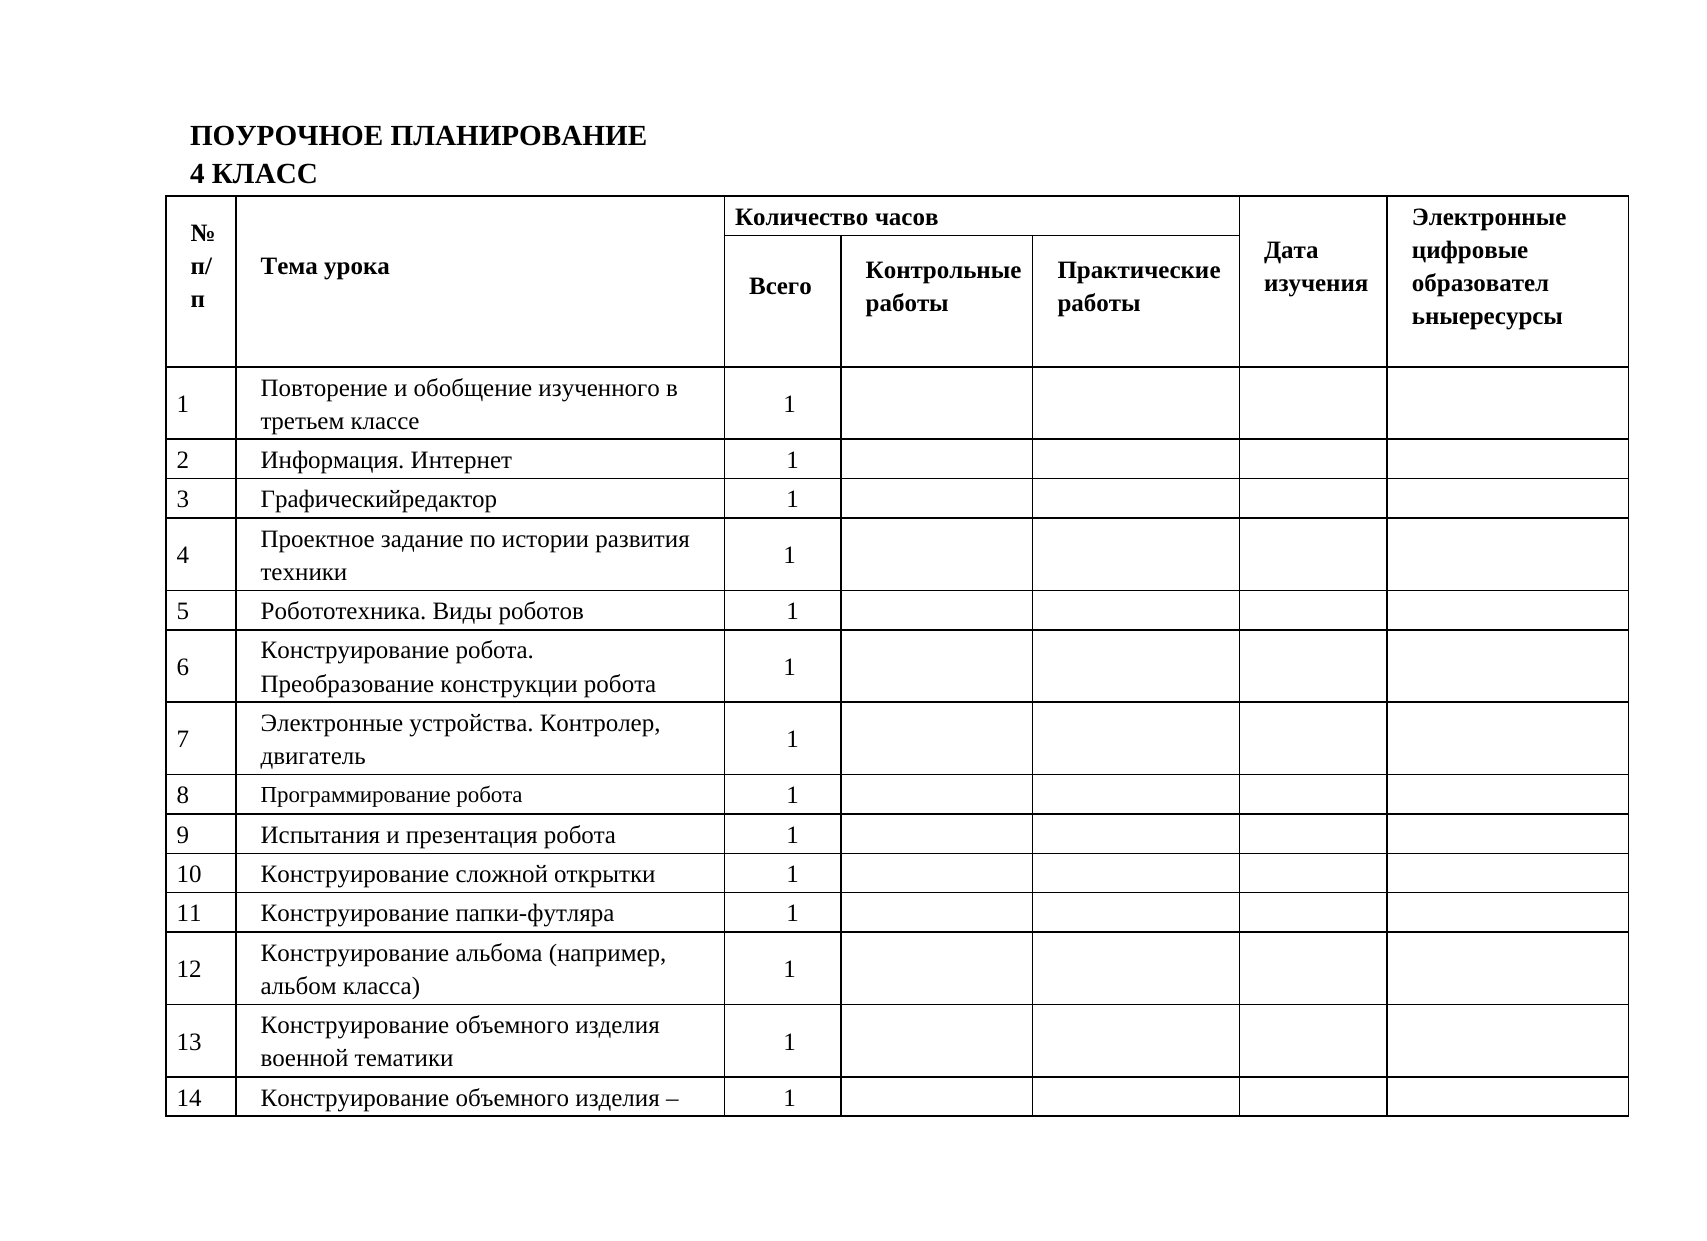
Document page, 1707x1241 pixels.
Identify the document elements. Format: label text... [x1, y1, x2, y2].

table_cell [1240, 440, 1386, 478]
table_cell 1 [725, 815, 840, 852]
table_cell 1 [725, 591, 840, 629]
table_cell [1240, 1005, 1386, 1076]
table_cell [1388, 775, 1628, 813]
table_cell Информация. Интернет [237, 440, 724, 478]
table_cell 14 [167, 1078, 235, 1115]
table_cell Проектное задание по истории развития техники [237, 519, 724, 589]
text ПОУРОЧНОЕ ПЛАНИРОВАНИЕ [190, 118, 1618, 152]
table_cell [842, 1005, 1032, 1076]
table_cell [1033, 591, 1239, 629]
table_cell 1 [725, 440, 840, 478]
table_cell [1388, 368, 1628, 438]
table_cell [237, 1078, 724, 1115]
table_cell [1033, 1005, 1239, 1076]
table_cell 6 [167, 631, 235, 701]
table_cell 13 [167, 1005, 235, 1076]
table_cell [1033, 440, 1239, 478]
table_cell [842, 854, 1032, 892]
table_header Количество часов [725, 197, 1239, 234]
table_cell 12 [167, 933, 235, 1003]
table_cell [842, 703, 1032, 774]
table_cell 1 [725, 519, 840, 589]
table_header Дата изучения [1240, 197, 1386, 366]
table_cell [842, 775, 1032, 813]
table_cell [1033, 933, 1239, 1003]
text 4 КЛАСС [190, 157, 1618, 190]
table_cell Конструирование альбома (например, альбом класса) [237, 933, 724, 1003]
table_cell Практическиеработы [1033, 236, 1239, 366]
table_cell 1 [725, 368, 840, 438]
table_cell 1 [725, 1078, 840, 1115]
table_cell 1 [725, 893, 840, 931]
table_cell Контрольныеработы [842, 236, 1032, 366]
table_cell 1 [725, 854, 840, 892]
table_cell [842, 893, 1032, 931]
table_cell [1240, 519, 1386, 589]
table_cell [1388, 440, 1628, 478]
table_cell 1 [725, 631, 840, 701]
table_cell [1033, 775, 1239, 813]
table_cell Повторение и обобщение изученного в третьем классе [237, 368, 724, 438]
table_cell [842, 591, 1032, 629]
table_header № п/п [167, 197, 235, 366]
table_cell [1240, 893, 1386, 931]
table_cell [1033, 368, 1239, 438]
table_cell [1388, 591, 1628, 629]
table_cell [842, 1078, 1032, 1115]
table_cell [1388, 479, 1628, 517]
table_cell 1 [725, 479, 840, 517]
table_cell [1240, 631, 1386, 701]
table_cell [1388, 703, 1628, 774]
table_cell [1240, 815, 1386, 852]
table_cell [1388, 519, 1628, 589]
table_cell [1033, 893, 1239, 931]
table_cell [1388, 1078, 1628, 1115]
table_cell [1033, 815, 1239, 852]
table_cell [1033, 703, 1239, 774]
table_cell Всего [725, 236, 840, 366]
table_cell 1 [725, 1005, 840, 1076]
table_cell 1 [725, 933, 840, 1003]
table_cell [1388, 1005, 1628, 1076]
table_cell [1240, 775, 1386, 813]
table_cell [842, 368, 1032, 438]
table_cell 3 [167, 479, 235, 517]
table_cell 1 [725, 775, 840, 813]
table_cell 4 [167, 519, 235, 589]
table_cell Программирование робота [237, 775, 724, 813]
table_cell Конструирование папки-футляра [237, 893, 724, 931]
table_cell [842, 440, 1032, 478]
table_cell 11 [167, 893, 235, 931]
table_cell [1388, 893, 1628, 931]
table_cell [842, 815, 1032, 852]
table_cell [1240, 703, 1386, 774]
table_cell 9 [167, 815, 235, 852]
table_cell 2 [167, 440, 235, 478]
table_cell [1033, 519, 1239, 589]
table_cell [1033, 1078, 1239, 1115]
table_cell 1 [167, 368, 235, 438]
table_cell [1240, 933, 1386, 1003]
table_cell Испытания и презентация робота [237, 815, 724, 852]
table_cell Электронные устройства. Контролер, двигатель [237, 703, 724, 774]
table_cell [1240, 368, 1386, 438]
table_cell [1388, 815, 1628, 852]
table_cell [1388, 933, 1628, 1003]
table_cell [1033, 479, 1239, 517]
table_cell [1240, 591, 1386, 629]
table_cell [842, 631, 1032, 701]
table_cell 5 [167, 591, 235, 629]
table_cell [842, 479, 1032, 517]
table_cell 8 [167, 775, 235, 813]
table_cell [842, 933, 1032, 1003]
table_header Тема урока [237, 197, 724, 366]
table_cell 1 [725, 703, 840, 774]
table_cell 7 [167, 703, 235, 774]
table_cell 10 [167, 854, 235, 892]
table_cell [842, 519, 1032, 589]
table_cell Конструирование сложной открытки [237, 854, 724, 892]
table_cell [1240, 854, 1386, 892]
table_cell [1388, 854, 1628, 892]
table_cell Робототехника. Виды роботов [237, 591, 724, 629]
table_cell Конструирование объемного изделия военной тематики [237, 1005, 724, 1076]
table_cell [1240, 1078, 1386, 1115]
table_header Электронные цифровые образовательныересурсы [1388, 197, 1628, 366]
table_cell Графическийредактор [237, 479, 724, 517]
table_cell Конструирование робота. Преобразование конструкции робота [237, 631, 724, 701]
table_cell [1033, 854, 1239, 892]
table_cell [1033, 631, 1239, 701]
table_cell [1388, 631, 1628, 701]
table_cell [1240, 479, 1386, 517]
